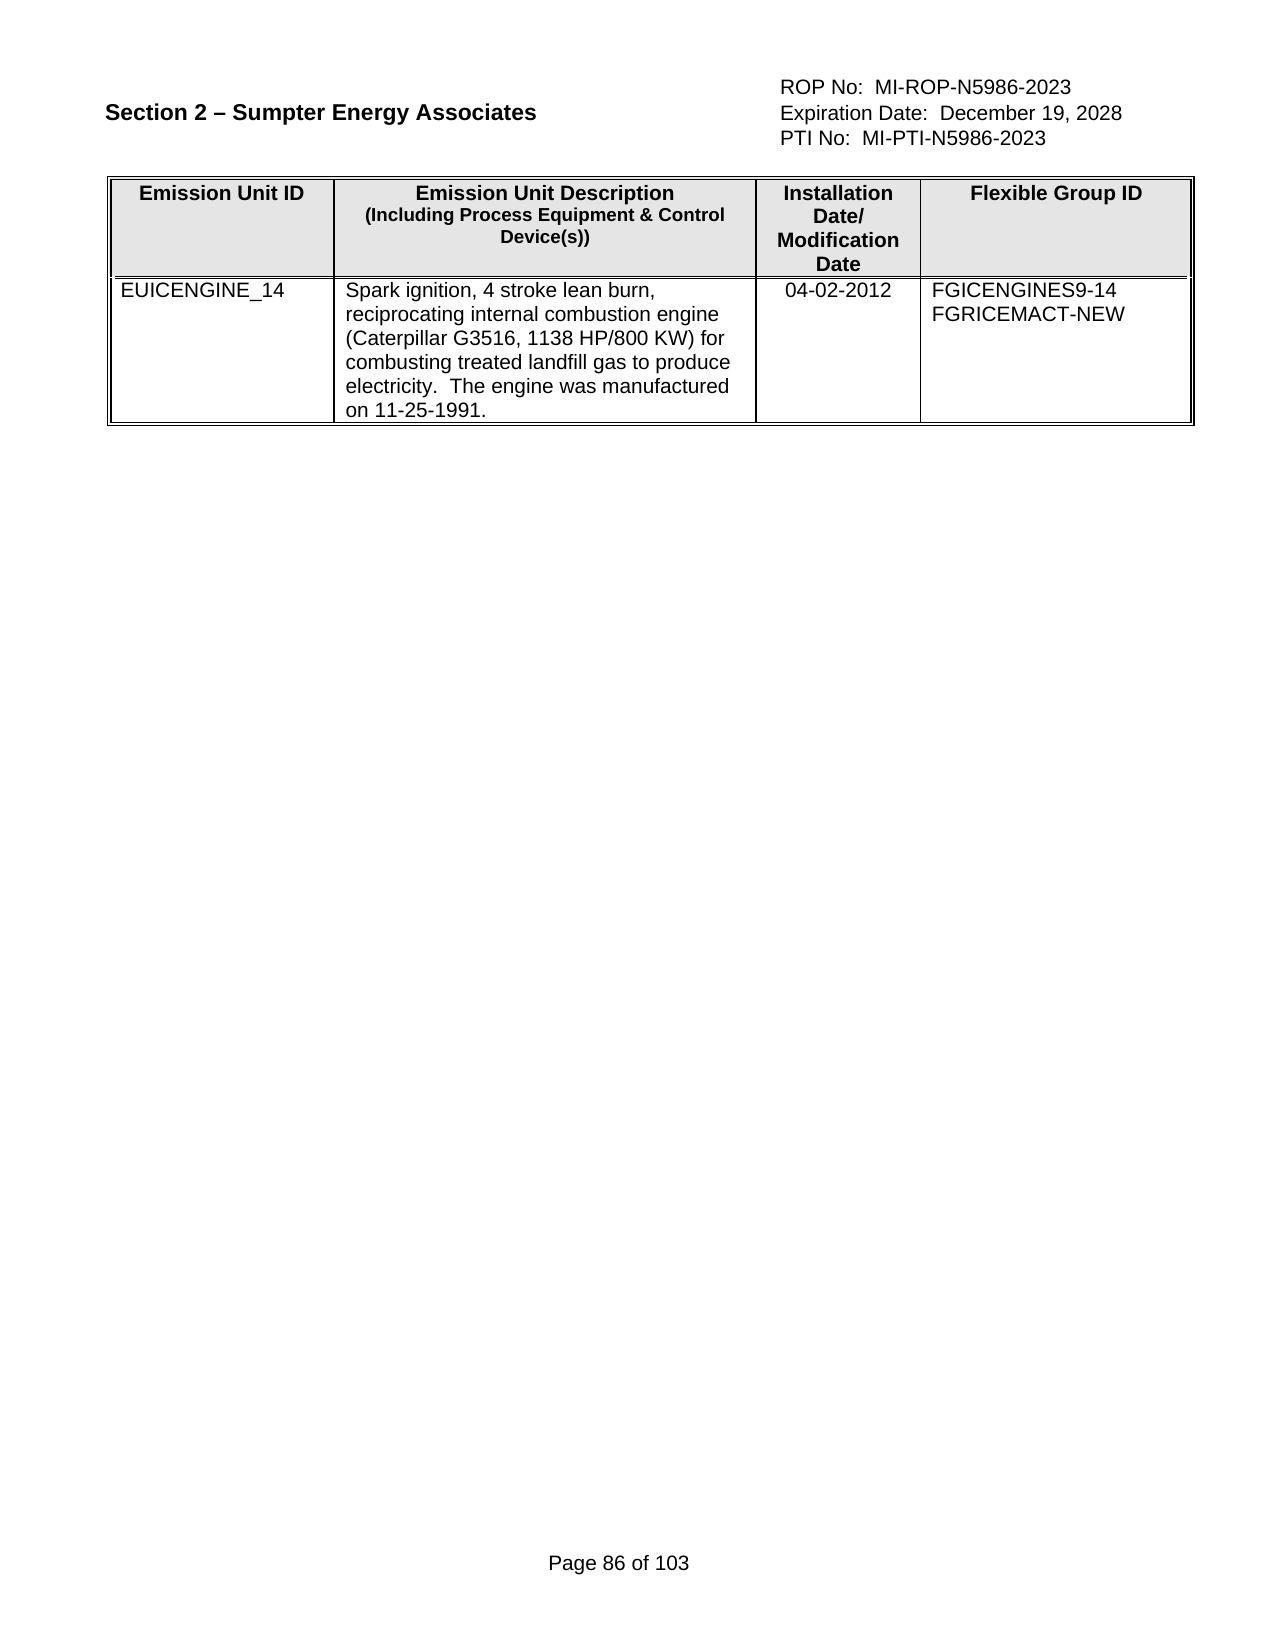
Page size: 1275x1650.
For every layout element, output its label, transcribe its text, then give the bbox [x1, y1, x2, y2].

table_header Emission Unit ID [112, 180, 333, 276]
table_cell FGICENGINES9-14 FGRICEMACT-NEW [921, 276, 1192, 421]
table_header Flexible Group ID [921, 180, 1190, 276]
table_cell Spark ignition, 4 stroke lean burn, reciprocating internal combustion engine (Caterpillar G3516, 1138 HP/800 KW) for combusting treated landfill gas to produce electricity. The engine was manufactured on 11-25-1991. [335, 279, 755, 421]
table_header Installation Date/ Modification Date [757, 180, 920, 276]
table_cell EUICENGINE_14 [109, 276, 333, 421]
table_cell 04-02-2012 [757, 279, 920, 421]
table_header Emission Unit Description (Including Process Equipment & Control Device(s)) [335, 180, 755, 276]
